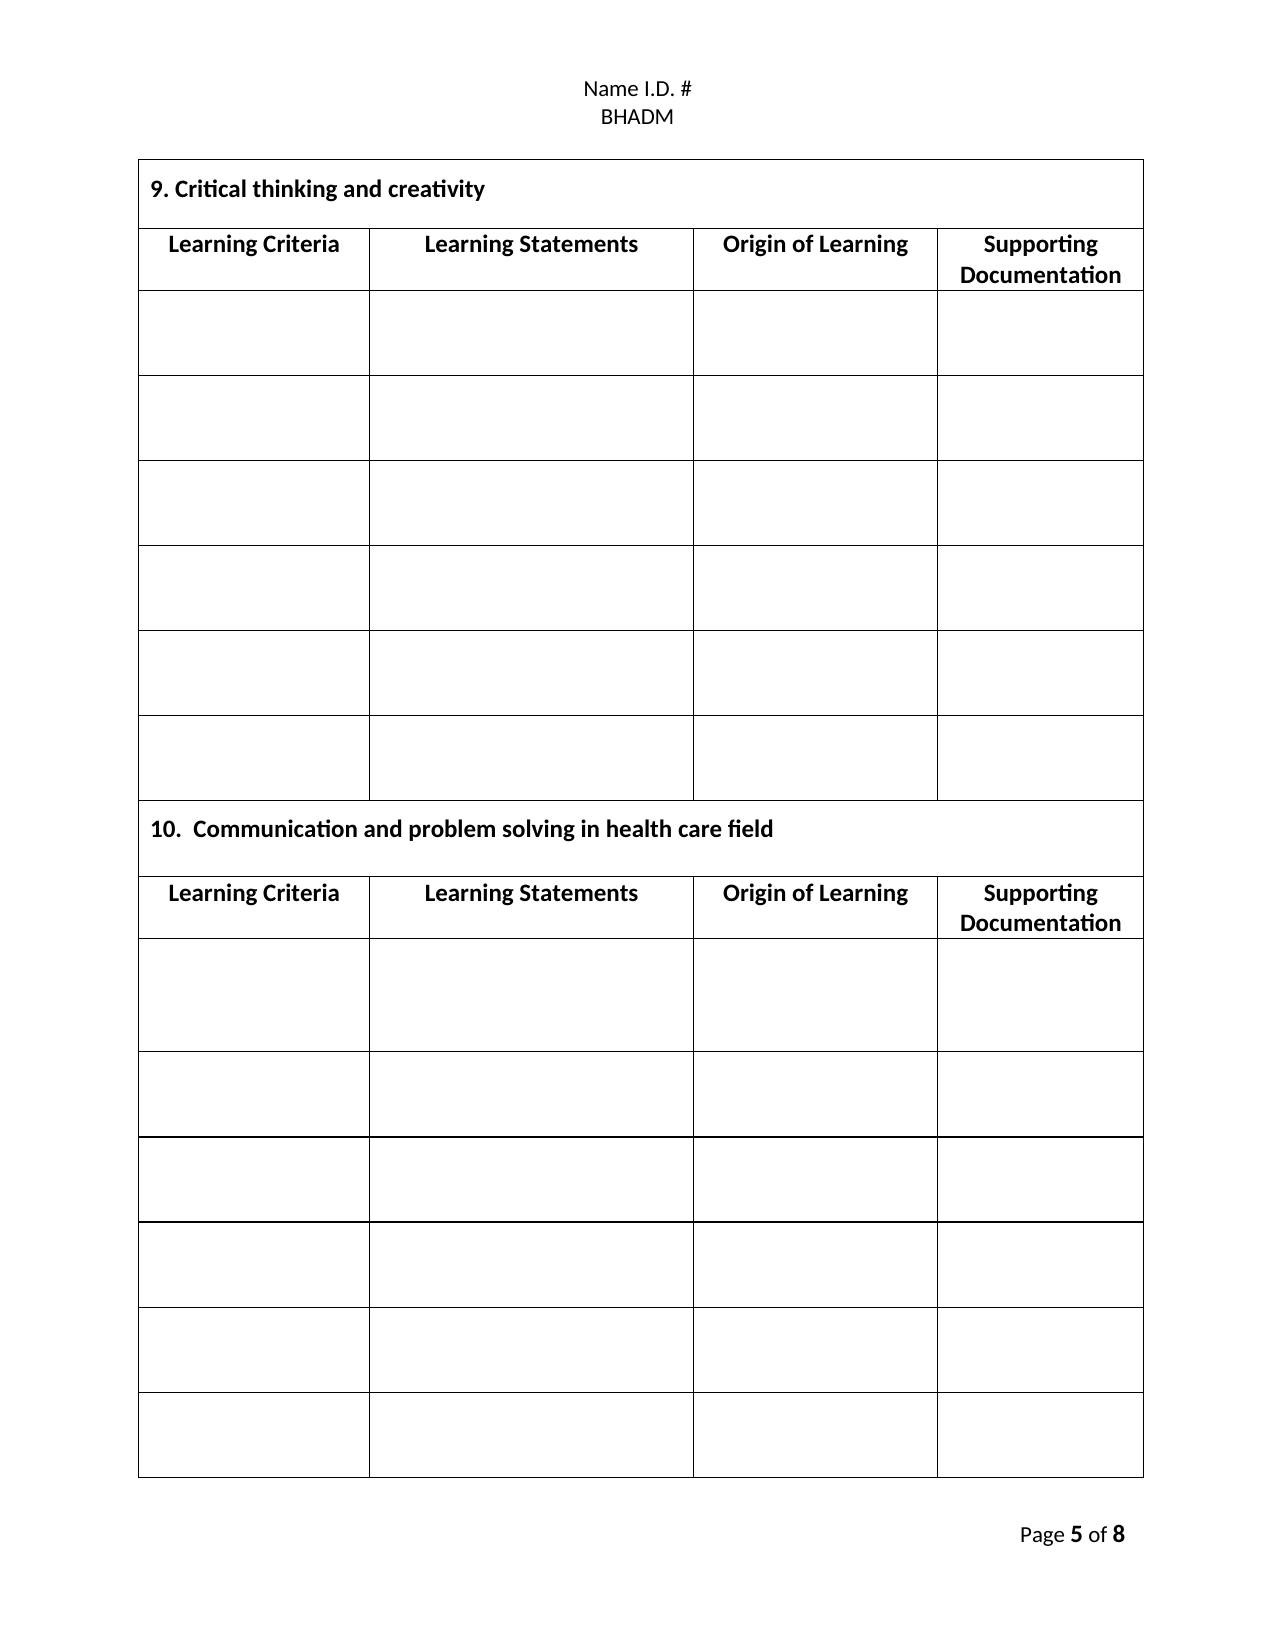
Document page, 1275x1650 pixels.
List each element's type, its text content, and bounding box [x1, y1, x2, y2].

table_cell [139, 1223, 369, 1307]
table_cell [938, 716, 1143, 800]
table_cell [694, 1308, 937, 1392]
table_cell Origin of Learning [694, 229, 937, 289]
table_cell [370, 631, 693, 715]
table_cell [694, 1052, 937, 1136]
table_cell 10. Communication and problem solving in health care field [139, 801, 1143, 876]
table_cell Supporting Documentation [938, 229, 1143, 289]
table_cell [139, 461, 369, 545]
table_cell [370, 291, 693, 374]
table_cell [139, 716, 369, 800]
table_cell [938, 1052, 1143, 1136]
table_cell [938, 291, 1143, 374]
table_cell [370, 1223, 693, 1307]
table_cell [139, 1052, 369, 1136]
table_cell [938, 1138, 1143, 1221]
table_cell [139, 1393, 369, 1477]
table_cell [139, 291, 369, 374]
table_cell [694, 1393, 937, 1477]
table_cell [694, 291, 937, 374]
table_cell [370, 546, 693, 630]
table_cell [370, 376, 693, 460]
table_cell [938, 1308, 1143, 1392]
table_cell [139, 1308, 369, 1392]
table_cell 9. Critical thinking and creativity [139, 160, 1143, 227]
table_cell [694, 631, 937, 715]
table_cell [370, 1138, 693, 1221]
table_cell [139, 631, 369, 715]
table_cell [694, 1223, 937, 1307]
table_cell [139, 546, 369, 630]
table_cell [370, 716, 693, 800]
table_cell Learning Statements [370, 877, 693, 938]
table_cell [139, 376, 369, 460]
table_cell [694, 939, 937, 1051]
table_cell [694, 546, 937, 630]
table_cell [694, 1138, 937, 1221]
table_cell [938, 376, 1143, 460]
table_cell [938, 546, 1143, 630]
table_cell [694, 461, 937, 545]
table_cell Supporting Documentation [938, 877, 1143, 938]
table_cell [694, 716, 937, 800]
table_cell Origin of Learning [694, 877, 937, 938]
table_cell [370, 1052, 693, 1136]
table_cell [370, 461, 693, 545]
table_cell [938, 1393, 1143, 1477]
table_cell [938, 461, 1143, 545]
table_cell Learning Criteria [139, 877, 369, 938]
table_cell [370, 1308, 693, 1392]
table_cell Learning Statements [370, 229, 693, 289]
table_cell [370, 939, 693, 1051]
table_cell [938, 631, 1143, 715]
table_cell [370, 1393, 693, 1477]
table_cell [938, 939, 1143, 1051]
table_cell [938, 1223, 1143, 1307]
table_cell [139, 1138, 369, 1221]
table_cell [694, 376, 937, 460]
table_cell [139, 939, 369, 1051]
table_cell Learning Criteria [139, 229, 369, 289]
